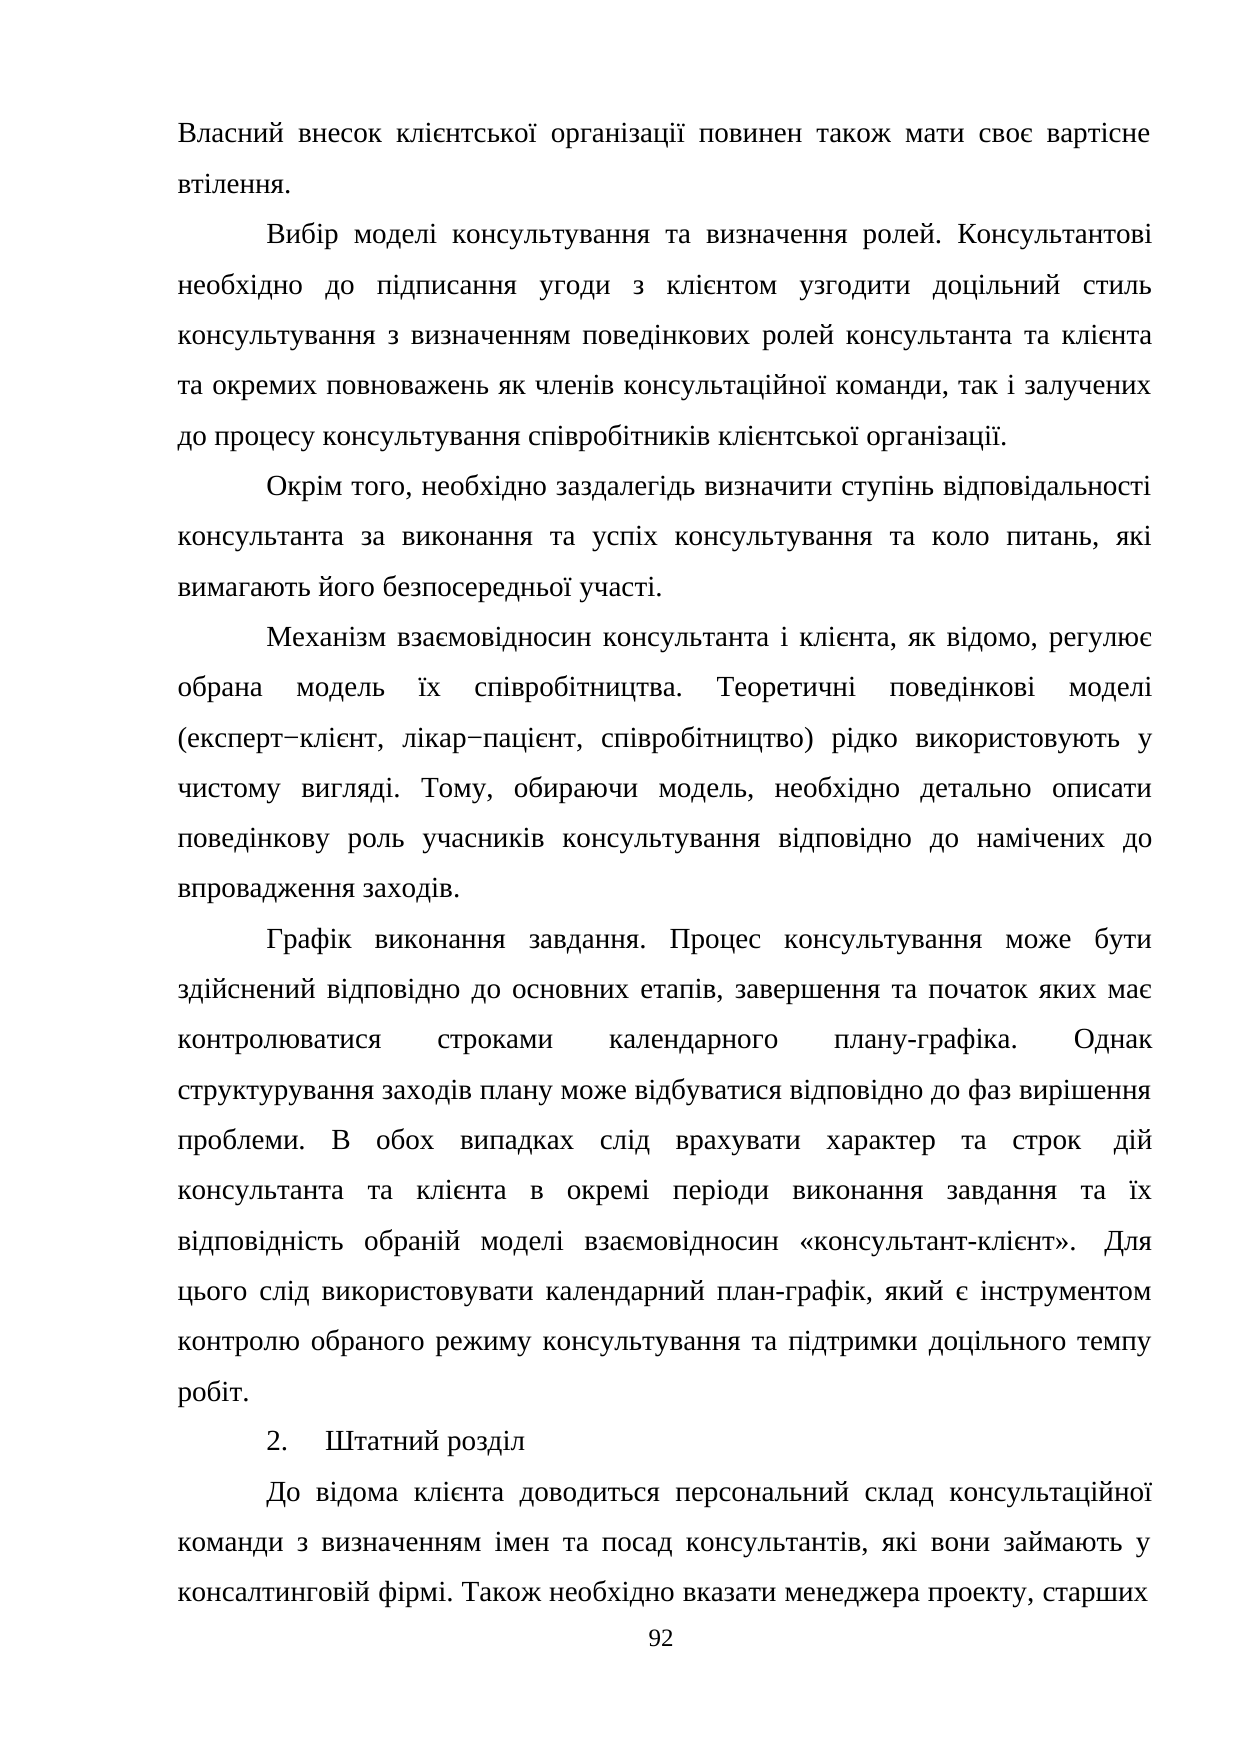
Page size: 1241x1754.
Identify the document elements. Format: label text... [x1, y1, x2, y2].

text Власний внесок клієнтської організації повинен також мати своє вартісне втілення. [177, 115, 1151, 199]
list Штатний розділ [266, 1424, 1176, 1457]
text Вибір моделі консультування та визначення ролей. Консультантові необхідно до підписання угоди з клієнтом узгодити доцільний стиль консультування з визначенням поведінкових ролей консультанта та клієнта та окремих повноважень як членів консультаційної команди, так і залучених до процесу консультування співробітників клієнтської організації. [177, 217, 1152, 451]
text Механізм взаємовідносин консультанта і клієнта, як відомо, регулює обрана модель їх співробітництва. Теоретичні поведінкові моделі (експерт−клієнт, лікар−пацієнт, співробітництво) рідко використовують у чистому вигляді. Тому, обираючи модель, необхідно детально описати поведінкову роль учасників консультування відповідно до намічених до впровадження заходів. [177, 619, 1152, 904]
text Графік виконання завдання. Процес консультування може бути здійснений відповідно до основних етапів, завершення та початок яких має контролюватися строками календарного плану-графіка. Однак структурування заходів плану може відбуватися відповідно до фаз вирішення проблеми. В обох випадках слід врахувати характер та строк дій консультанта та клієнта в окремі періоди виконання завдання та їх відповідність обраній моделі взаємовідносин «консультант-клієнт». Для цього слід використовувати календарний план-графік, який є інструментом контролю обраного режиму консультування та підтримки доцільного темпу робіт. [177, 921, 1152, 1407]
text Окрім того, необхідно заздалегідь визначити ступінь відповідальності консультанта за виконання та успіх консультування та коло питань, які вимагають його безпосередньої участі. [177, 468, 1152, 602]
text До відома клієнта доводиться персональний склад консультаційної команди з визначенням імен та посад консультантів, які вони займають у консалтинговій фірмі. Також необхідно вказати менеджера проекту, старших [177, 1474, 1152, 1608]
